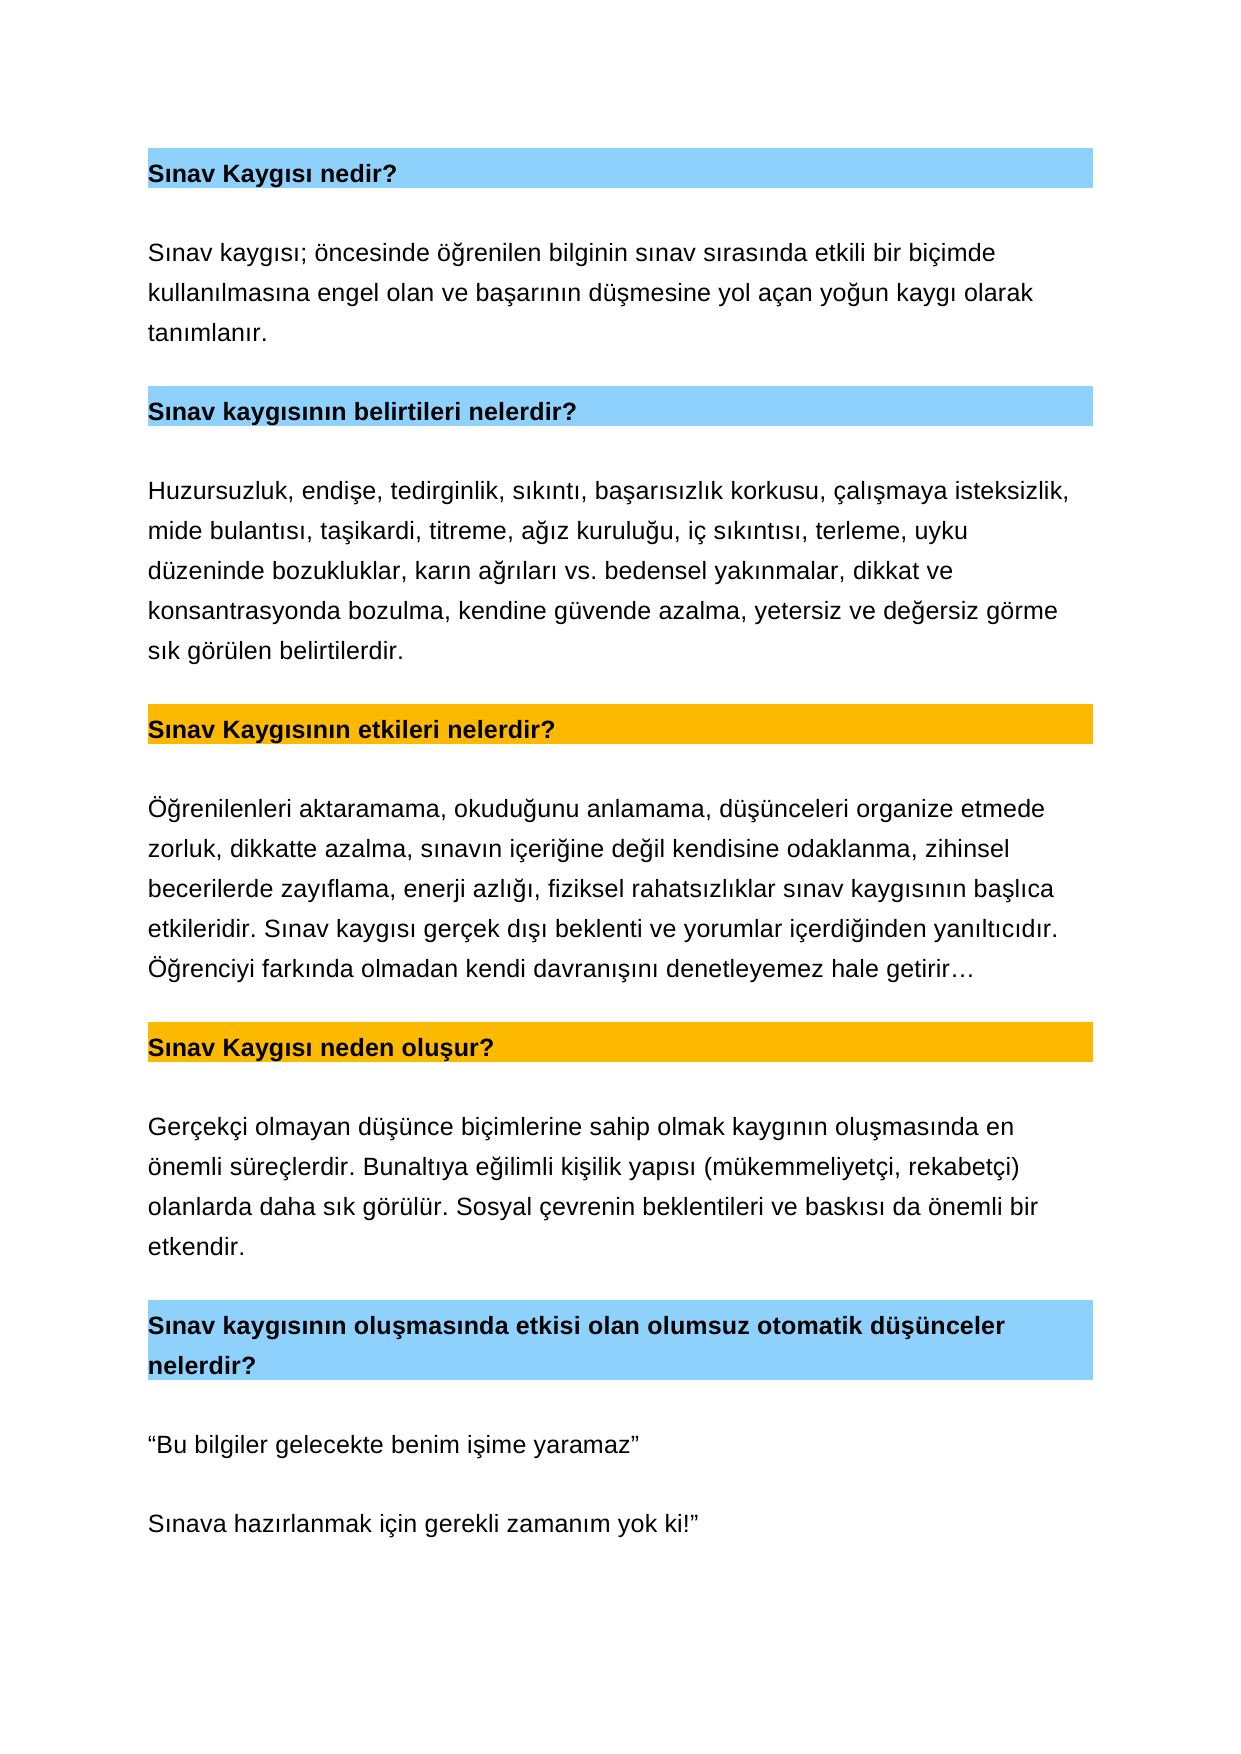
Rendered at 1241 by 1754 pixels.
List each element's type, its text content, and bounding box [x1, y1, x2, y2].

text Sınav kaygısının oluşmasında etkisi olan olumsuz otomatik düşünceler nelerdir? [148, 1300, 1093, 1380]
text Öğrenilenleri aktaramama, okuduğunu anlamama, düşünceleri organize etmede zorluk, dikkatte azalma, sınavın içeriğine değil kendisine odaklanma, zihinsel becerilerde zayıflama, enerji azlığı, fiziksel rahatsızlıklar sınav kaygısının başlıca etkileridir. Sınav kaygısı gerçek dışı beklenti ve yorumlar içerdiğinden yanıltıcıdır. Öğrenciyi farkında olmadan kendi davranışını denetleyemez hale getirir… [148, 783, 1093, 983]
text Sınav kaygısı; öncesinde öğrenilen bilginin sınav sırasında etkili bir biçimde kullanılmasına engel olan ve başarının düşmesine yol açan yoğun kaygı olarak tanımlanır. [148, 227, 1093, 347]
text Gerçekçi olmayan düşünce biçimlerine sahip olmak kaygının oluşmasında en önemli süreçlerdir. Bunaltıya eğilimli kişilik yapısı (mükemmeliyetçi, rekabetçi) olanlarda daha sık görülür. Sosyal çevrenin beklentileri ve baskısı da önemli bir etkendir. [148, 1101, 1093, 1261]
text Sınav Kaygısı nedir? [148, 148, 1093, 188]
text Sınav kaygısının belirtileri nelerdir? [148, 386, 1093, 426]
text Sınav Kaygısının etkileri nelerdir? [148, 704, 1093, 744]
text Sınava hazırlanmak için gerekli zamanım yok ki!” [148, 1498, 1093, 1538]
text Sınav Kaygısı neden oluşur? [148, 1022, 1093, 1062]
text Huzursuzluk, endişe, tedirginlik, sıkıntı, başarısızlık korkusu, çalışmaya isteksizlik, mide bulantısı, taşikardi, titreme, ağız kuruluğu, iç sıkıntısı, terleme, uyku düzeninde bozukluklar, karın ağrıları vs. bedensel yakınmalar, dikkat ve konsantrasyonda bozulma, kendine güvende azalma, yetersiz ve değersiz görme sık görülen belirtilerdir. [148, 465, 1093, 665]
text “Bu bilgiler gelecekte benim işime yaramaz” [148, 1419, 1093, 1459]
